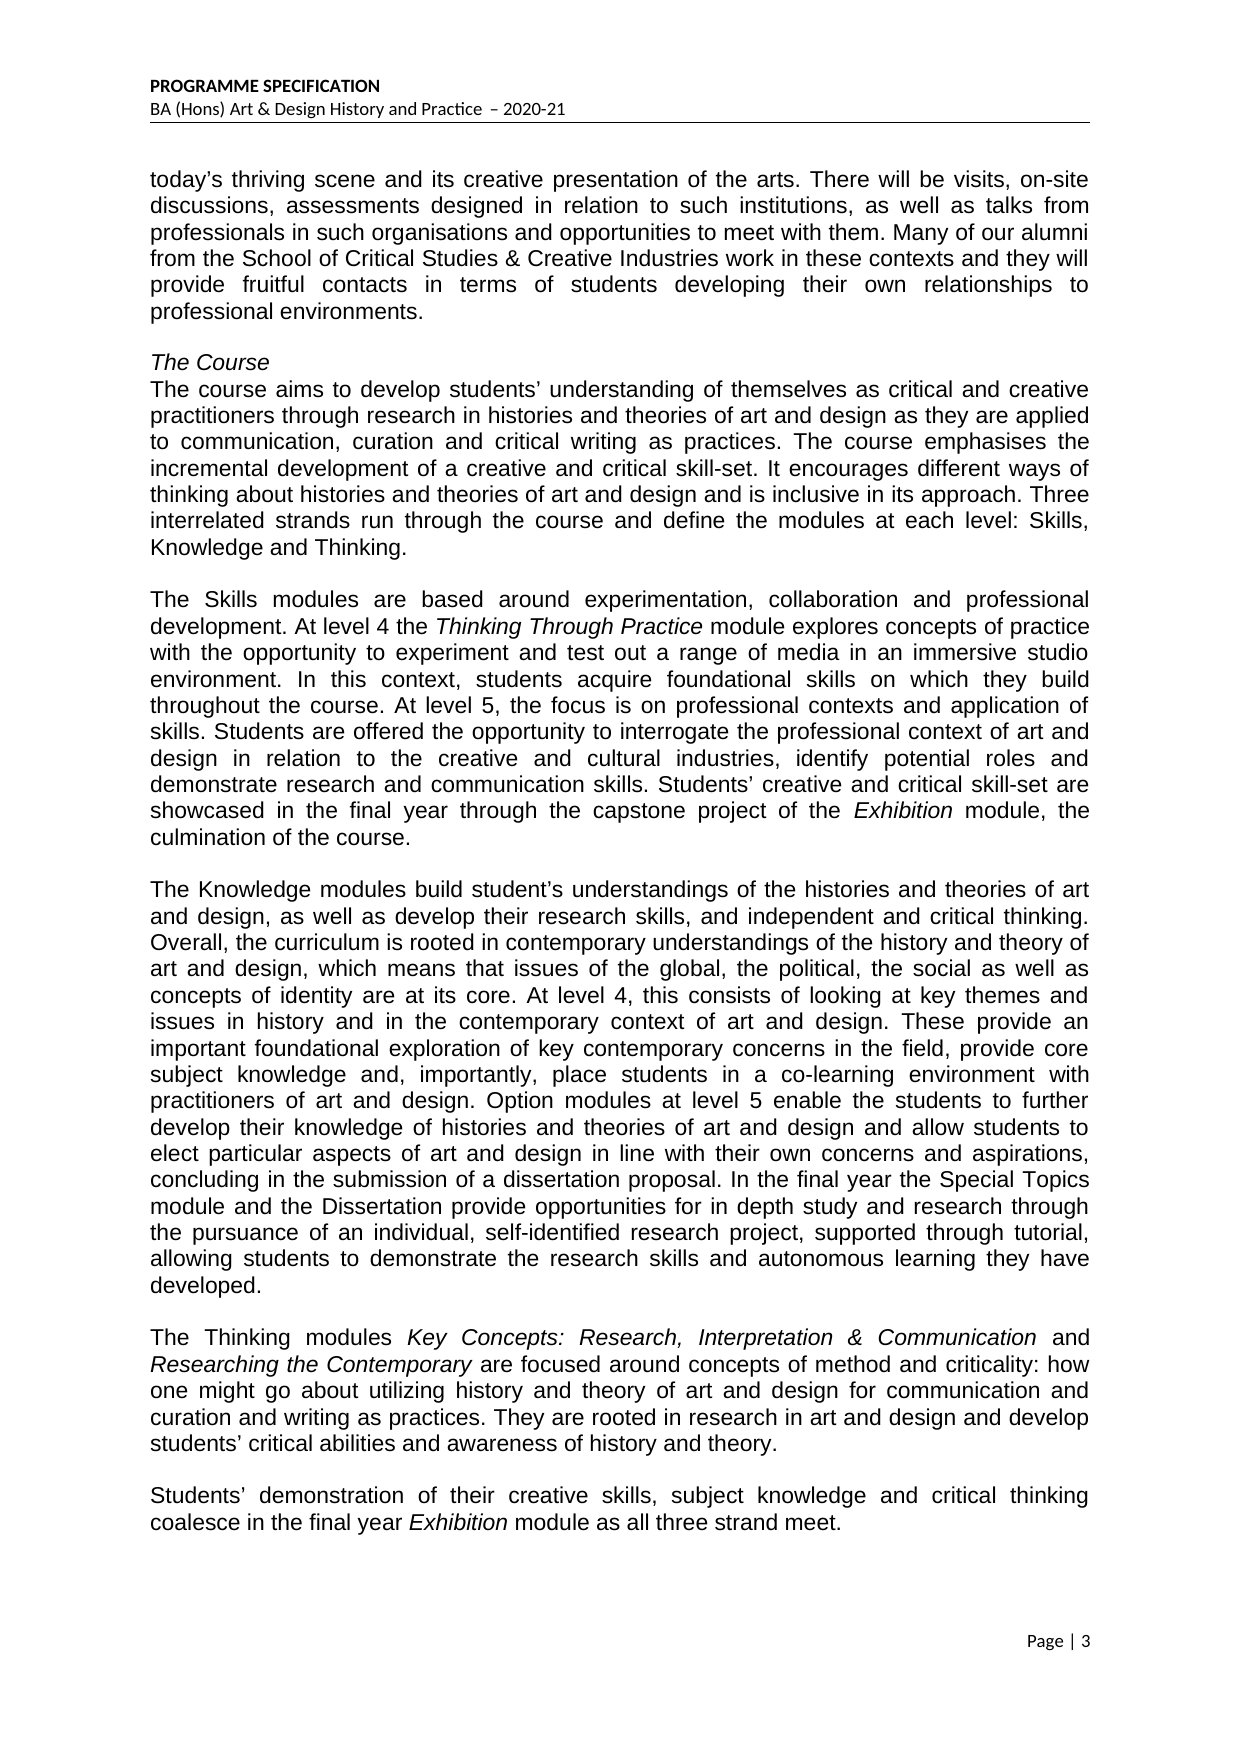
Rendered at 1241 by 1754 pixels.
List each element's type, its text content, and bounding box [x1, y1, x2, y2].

text The Skills modules are based around experimentation, collaboration and professional development. At level 4 the Thinking Through Practice module explores concepts of practice with the opportunity to experiment and test out a range of media in an immersive studio environment. In this context, students acquire foundational skills on which they build throughout the course. At level 5, the focus is on professional contexts and application of skills. Students are offered the opportunity to interrogate the professional context of art and design in relation to the creative and cultural industries, identify potential roles and demonstrate research and communication skills. Students’ creative and critical skill-set are showcased in the final year through the capstone project of the Exhibition module, the culmination of the course. [150, 586, 1090, 850]
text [150, 166, 1090, 324]
text Students’ demonstration of their creative skills, subject knowledge and critical thinking coalesce in the final year Exhibition module as all three strand meet. [150, 1482, 1090, 1535]
text The Thinking modules Key Concepts: Research, Interpretation & Communication and Researching the Contemporary are focused around concepts of method and criticality: how one might go about utilizing history and theory of art and design for communication and curation and writing as practices. They are rooted in research in art and design and develop students’ critical abilities and awareness of history and theory. [150, 1324, 1090, 1456]
text The Course [150, 349, 1090, 376]
text The Knowledge modules build student’s understandings of the histories and theories of art and design, as well as develop their research skills, and independent and critical thinking. Overall, the curriculum is rooted in contemporary understandings of the history and theory of art and design, which means that issues of the global, the political, the social as well as concepts of identity are at its core. At level 4, this consists of looking at key themes and issues in history and in the contemporary context of art and design. These provide an important foundational exploration of key contemporary concerns in the field, provide core subject knowledge and, importantly, place students in a co-learning environment with practitioners of art and design. Option modules at level 5 enable the students to further develop their knowledge of histories and theories of art and design and allow students to elect particular aspects of art and design in line with their own concerns and aspirations, concluding in the submission of a dissertation proposal. In the final year the Special Topics module and the Dissertation provide opportunities for in depth study and research through the pursuance of an individual, self-identified research project, supported through tutorial, allowing students to demonstrate the research skills and autonomous learning they have developed. [150, 876, 1090, 1298]
text The course aims to develop students’ understanding of themselves as critical and creative practitioners through research in histories and theories of art and design as they are applied to communication, curation and critical writing as practices. The course emphasises the incremental development of a creative and critical skill-set. It encourages different ways of thinking about histories and theories of art and design and is inclusive in its approach. Three interrelated strands run through the course and define the modules at each level: Skills, Knowledge and Thinking. [150, 376, 1090, 560]
